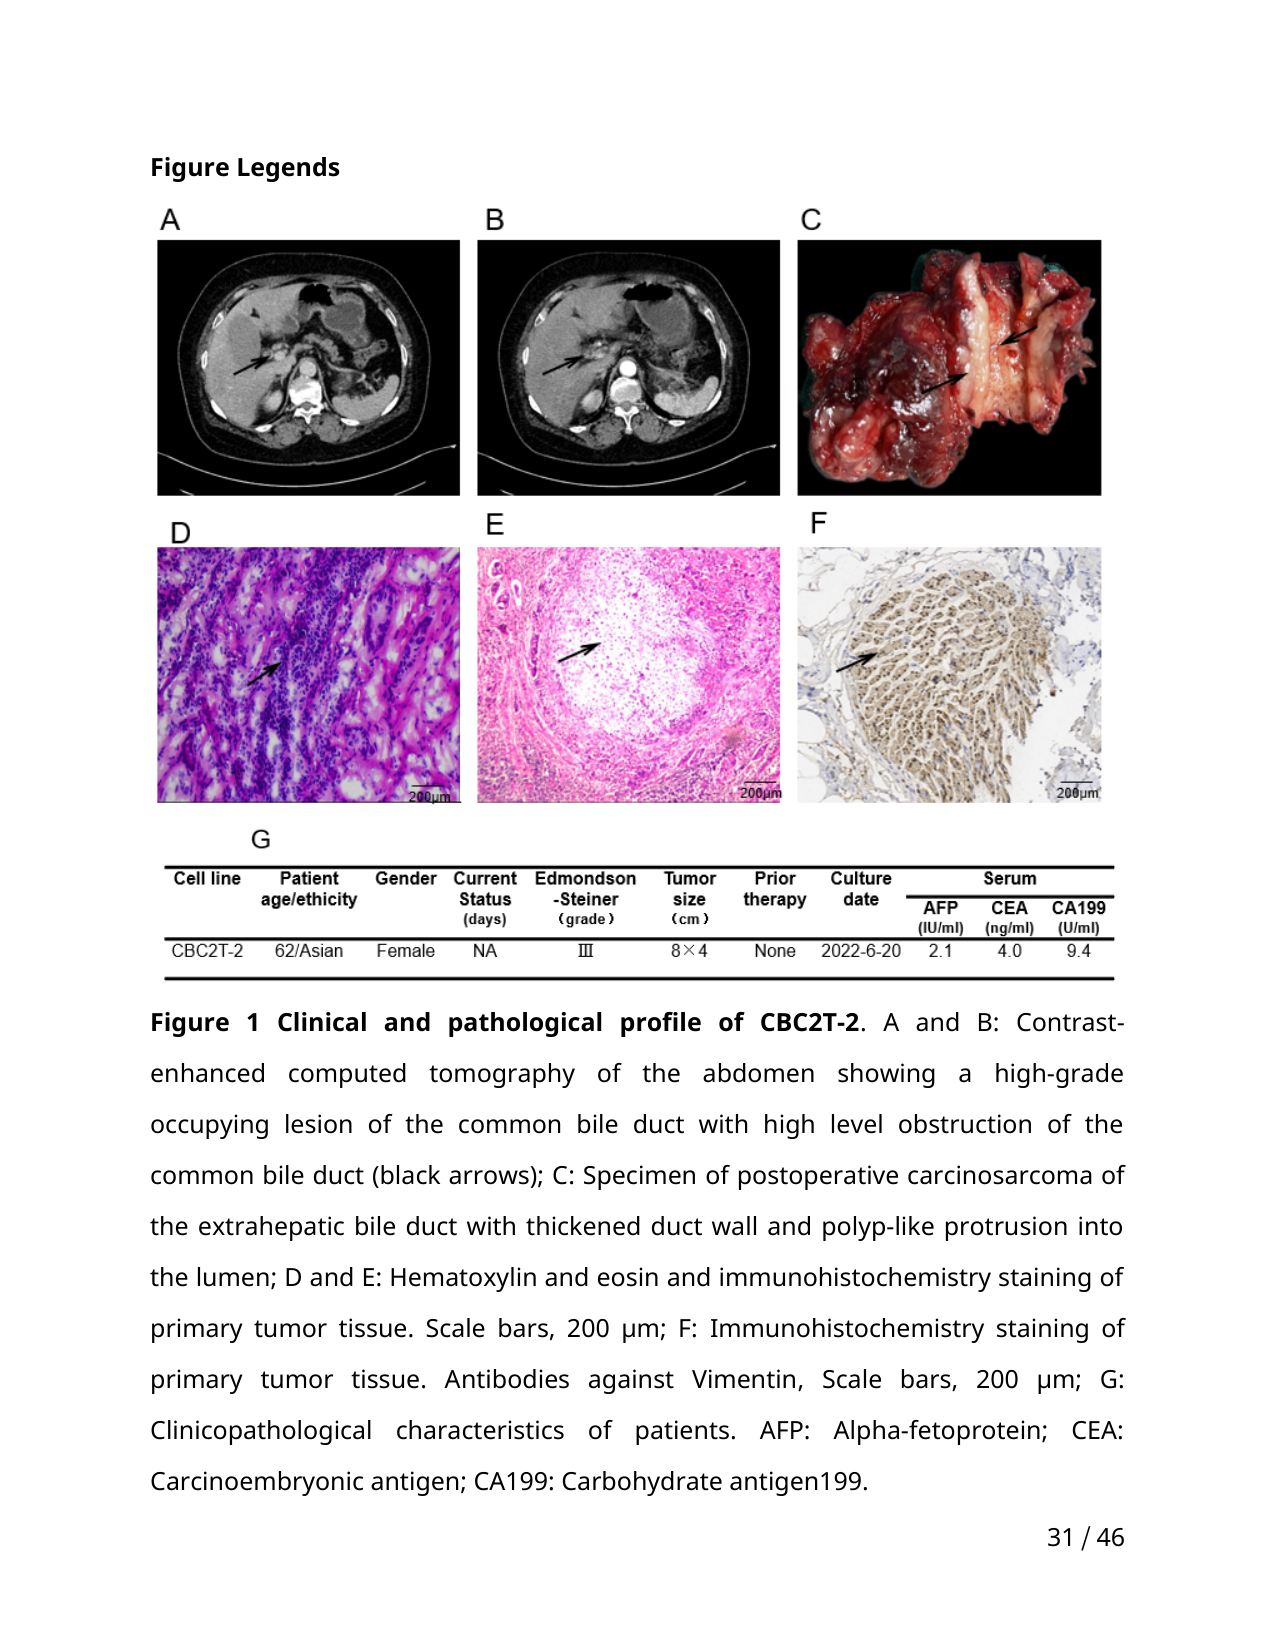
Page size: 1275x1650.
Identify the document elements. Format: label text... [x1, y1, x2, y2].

picture [150, 821, 1125, 991]
picture [150, 201, 1109, 808]
text Figure 1 Clinical and pathological profile of CBC2T-2. A and B: Contrast-enhanced computed tomography of the abdomen showing a high-grade occupying lesion of the common bile duct with high level obstruction of the common bile duct (black arrows); C: Specimen of postoperative carcinosarcoma of the extrahepatic bile duct with thickened duct wall and polyp-like protrusion into the lumen; D and E: Hematoxylin and eosin and immunohistochemistry staining of primary tumor tissue. Scale bars, 200 μm; F: Immunohistochemistry staining of primary tumor tissue. Antibodies against Vimentin, Scale bars, 200 μm; G: Clinicopathological characteristics of patients. AFP: Alpha-fetoprotein; CEA: Carcinoembryonic antigen; CA199: Carbohydrate antigen199. [150, 1004, 1125, 1498]
text Figure Legends [150, 150, 1125, 184]
